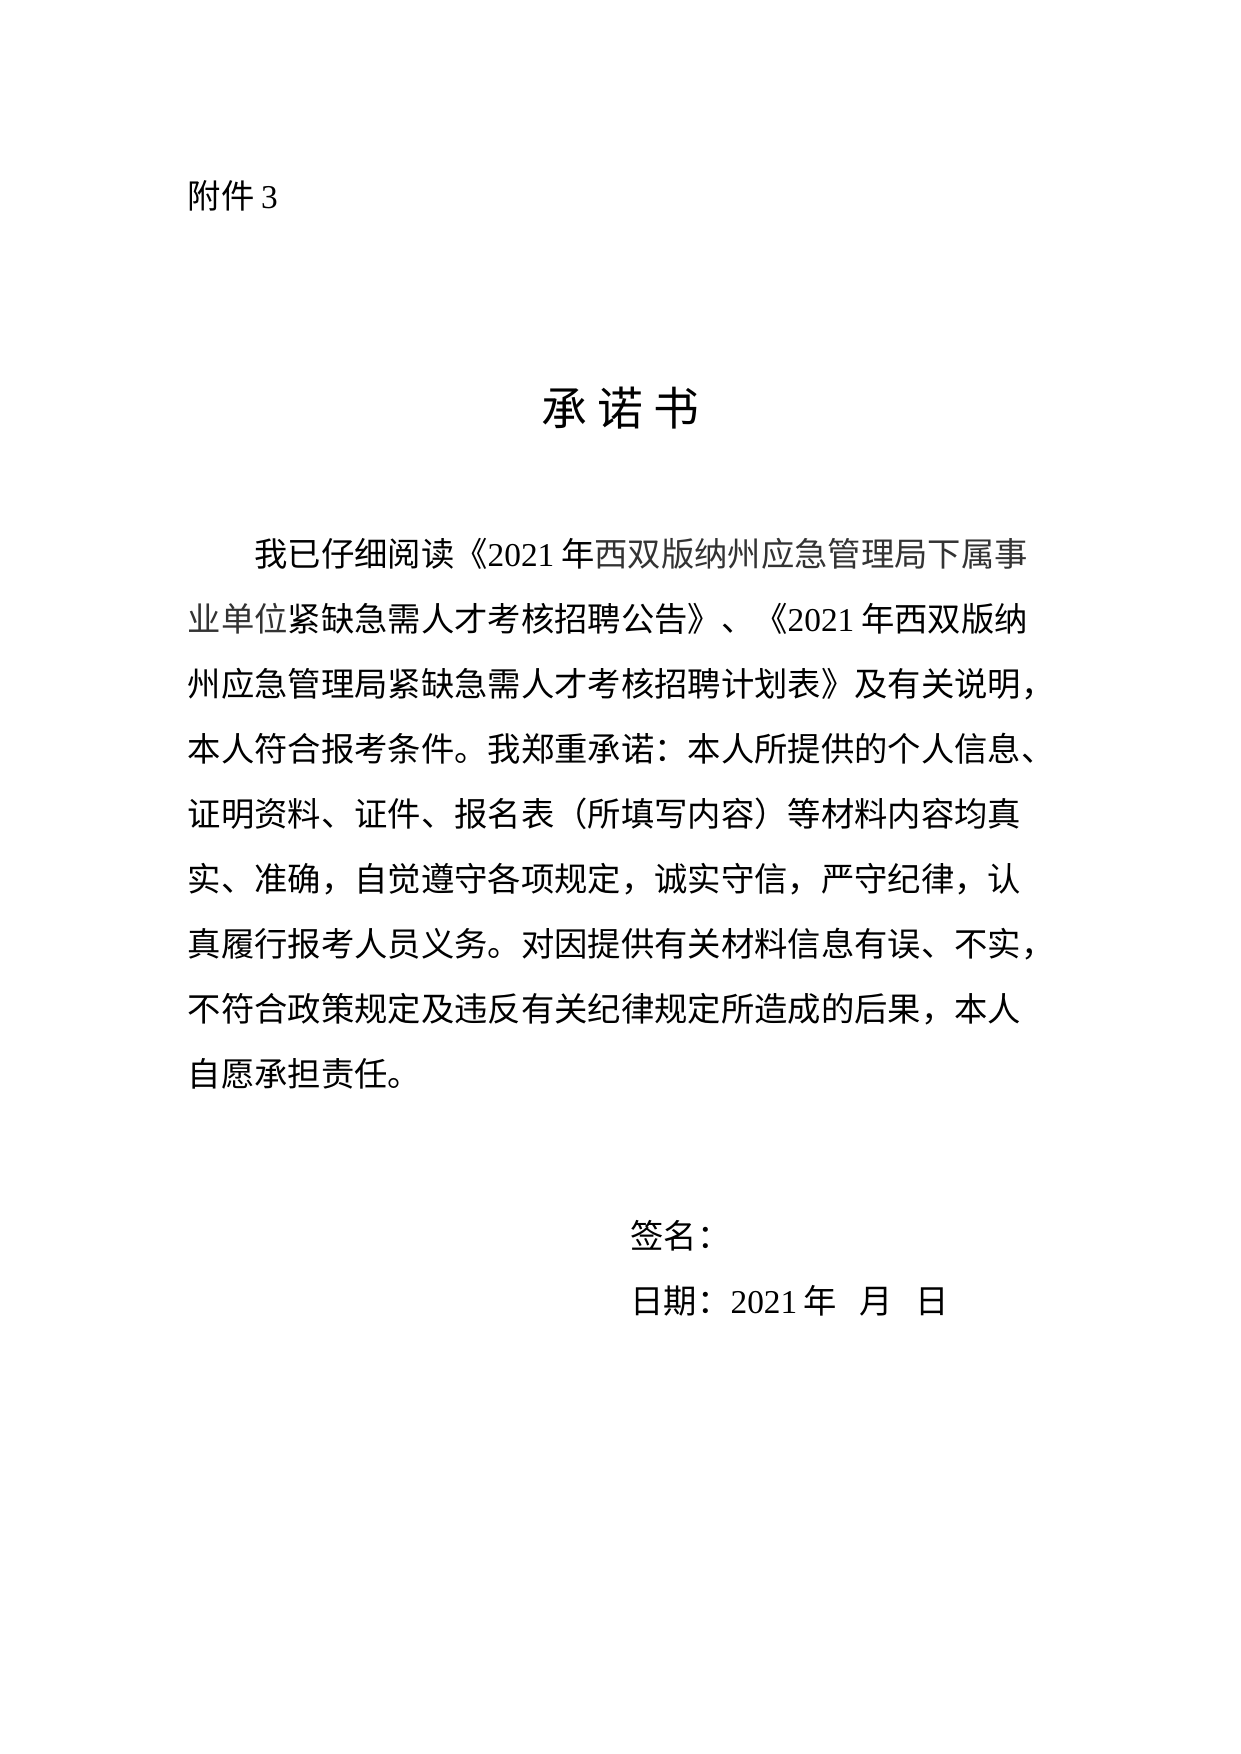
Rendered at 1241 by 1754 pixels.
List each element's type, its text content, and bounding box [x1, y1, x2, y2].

text 日期：2021年 月 日 [187, 1267, 1053, 1332]
text 附件3 [187, 162, 1053, 227]
text 承 诺 书 [187, 357, 1053, 454]
text 我已仔细阅读《2021年西双版纳州应急管理局下属事业单位紧缺急需人才考核招聘公告》、《2021年西双版纳州应急管理局紧缺急需人才考核招聘计划表》及有关说明，本人符合报考条件。我郑重承诺：本人所提供的个人信息、证明资料、证件、报名表（所填写内容）等材料内容均真实、准确，自觉遵守各项规定，诚实守信，严守纪律，认真履行报考人员义务。对因提供有关材料信息有误、不实，不符合政策规定及违反有关纪律规定所造成的后果，本人自愿承担责任。 [187, 519, 1053, 1104]
text 签名： [187, 1202, 1053, 1267]
